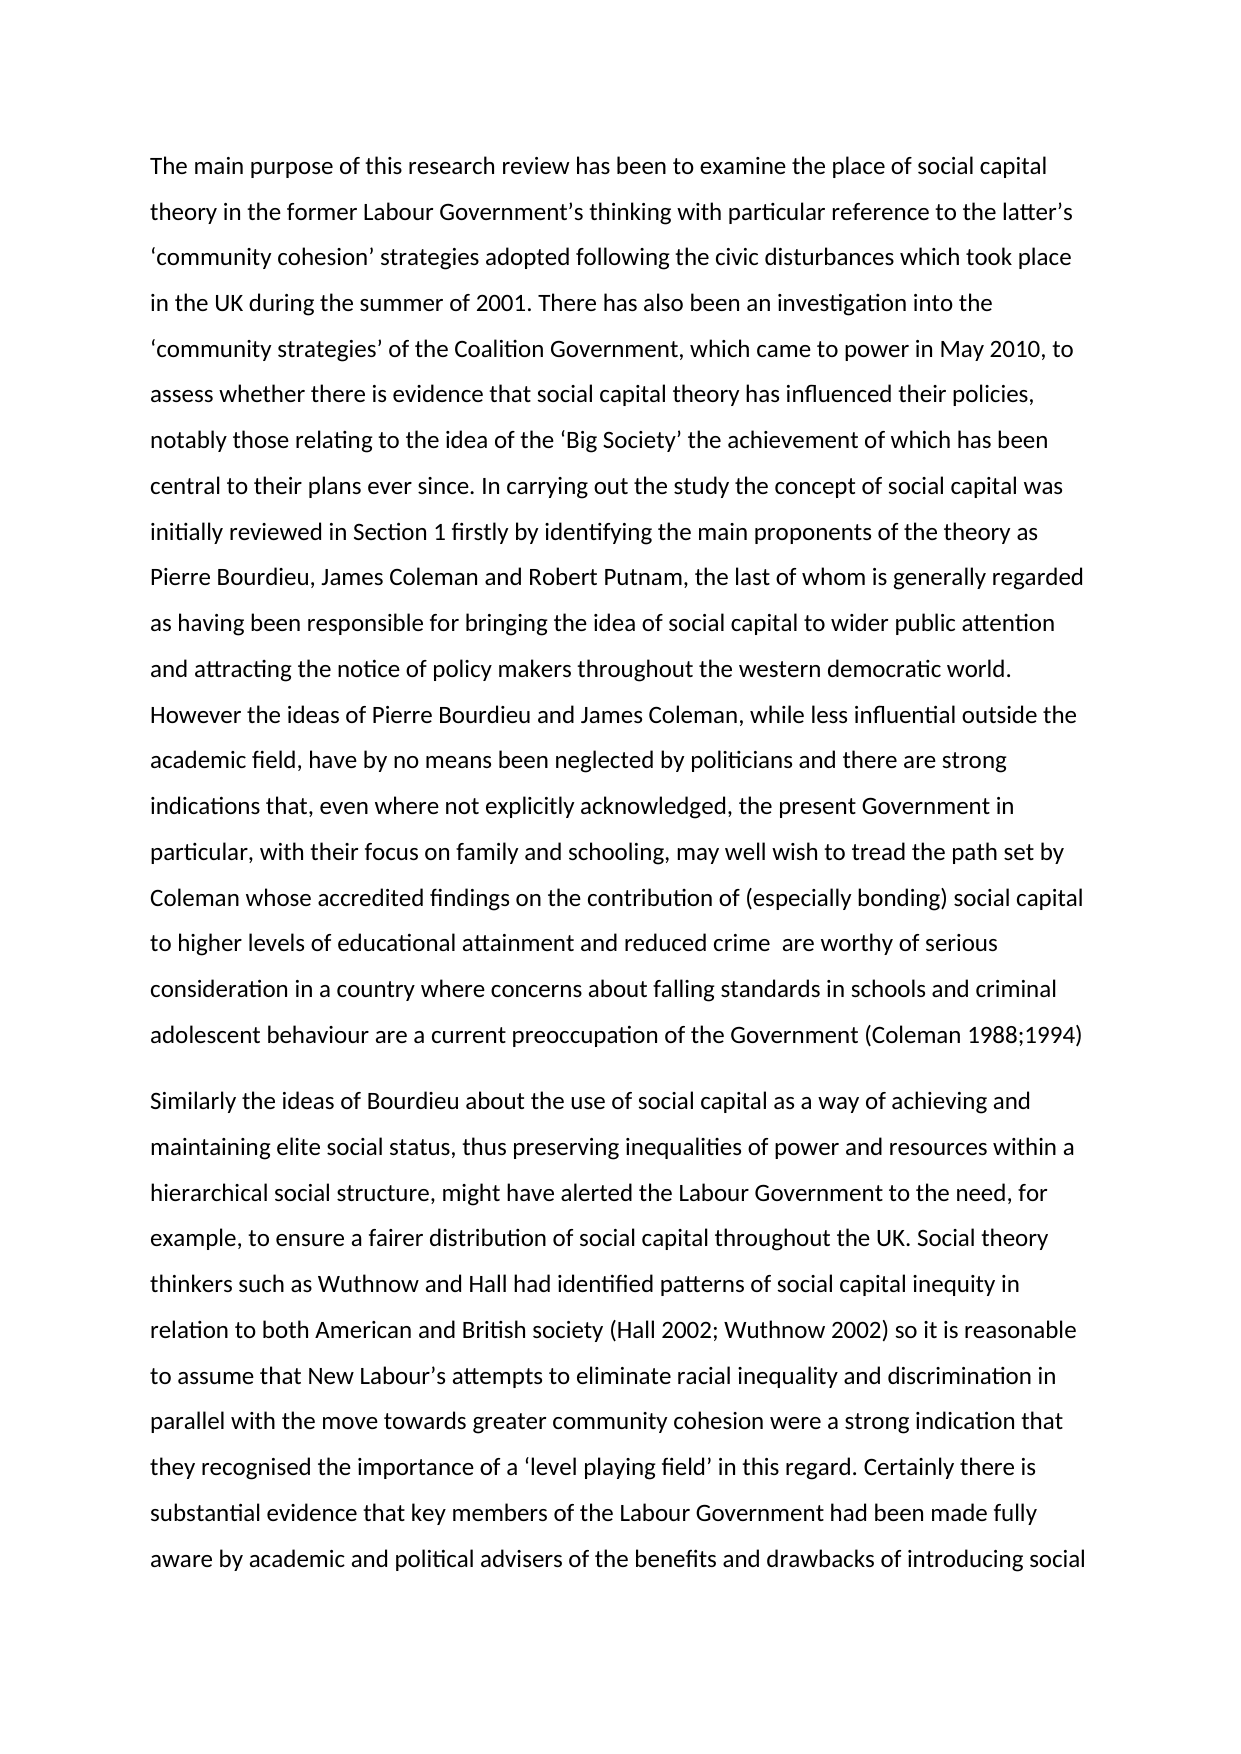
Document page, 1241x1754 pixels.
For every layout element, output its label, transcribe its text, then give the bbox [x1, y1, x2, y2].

text The main purpose of this research review has been to examine the place of social capital theory in the former Labour Government’s thinking with particular reference to the latter’s ‘community cohesion’ strategies adopted following the civic disturbances which took place in the UK during the summer of 2001. There has also been an investigation into the ‘community strategies’ of the Coalition Government, which came to power in May 2010, to assess whether there is evidence that social capital theory has influenced their policies, notably those relating to the idea of the ‘Big Society’ the achievement of which has been central to their plans ever since. In carrying out the study the concept of social capital was initially reviewed in Section 1 firstly by identifying the main proponents of the theory as Pierre Bourdieu, James Coleman and Robert Putnam, the last of whom is generally regarded as having been responsible for bringing the idea of social capital to wider public attention and attracting the notice of policy makers throughout the western democratic world. However the ideas of Pierre Bourdieu and James Coleman, while less influential outside the academic field, have by no means been neglected by politicians and there are strong indications that, even where not explicitly acknowledged, the present Government in particular, with their focus on family and schooling, may well wish to tread the path set by Coleman whose accredited findings on the contribution of (especially bonding) social capital to higher levels of educational attainment and reduced crime are worthy of serious consideration in a country where concerns about falling standards in schools and criminal adolescent behaviour are a current preoccupation of the Government (Coleman 1988;1994) [150, 150, 1090, 1049]
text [150, 1085, 1090, 1573]
